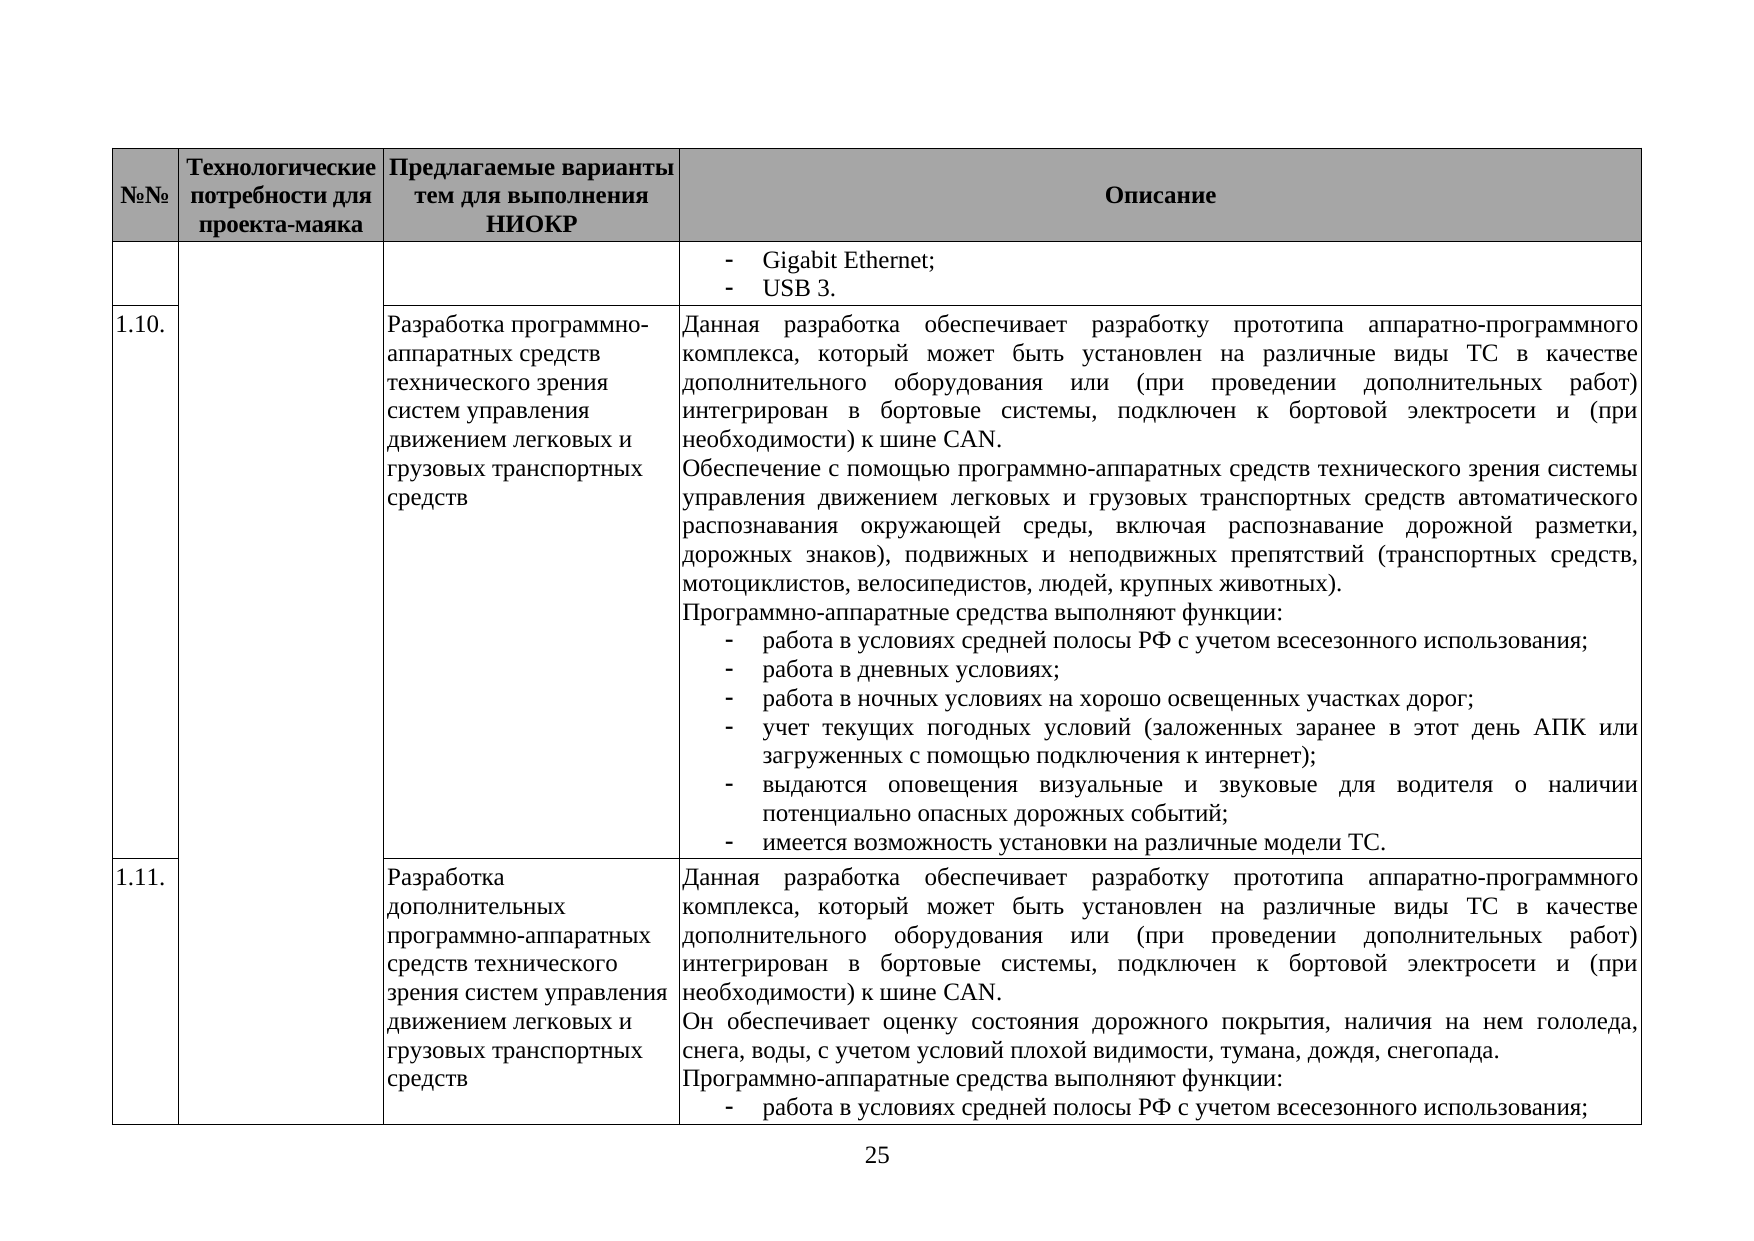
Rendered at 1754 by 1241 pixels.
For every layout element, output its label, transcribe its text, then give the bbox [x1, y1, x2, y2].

table_header Описание [680, 149, 1641, 241]
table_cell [384, 859, 679, 1124]
table_cell [113, 242, 178, 305]
table_cell Разработка программно-аппаратных средств технического зрения систем управления движением легковых и грузовых транспортных средств [384, 306, 679, 858]
table_cell [113, 306, 178, 858]
table_header №№ [113, 149, 178, 241]
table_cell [680, 242, 1641, 305]
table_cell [680, 859, 1641, 1124]
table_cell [384, 242, 679, 305]
table_header Технологические потребности для проекта-маяка [179, 149, 383, 241]
table_header Предлагаемые варианты тем для выполнения НИОКР [384, 149, 679, 241]
table_cell Данная разработка обеспечивает разработку прототипа аппаратно-программного комплекса, который может быть установлен на различные виды ТС в качестве дополнительного оборудования или (при проведении дополнительных работ) интегрирован в бортовые системы, подключен к бортовой электросети и (при необходимости) к шине CAN. Обеспечение с помощью программно-аппаратных средств технического зрения системы управления движением легковых и грузовых транспортных средств автоматического распознавания окружающей среды, включая распознавание дорожной разметки, дорожных знаков), подвижных и неподвижных препятствий (транспортных средств, мотоциклистов, велосипедистов, людей, крупных животных). Программно-аппаратные средства выполняют функции: работа в условиях средней полосы РФ с учетом всесезонного использования; работа в дневных условиях; работа в ночных условиях на хорошо освещенных участках дорог; учет текущих погодных условий (заложенных заранее в этот день АПК или загруженных с помощью подключения к интернет); выдаются оповещения визуальные и звуковые для водителя о наличии потенциально опасных дорожных событий; имеется возможность установки на различные модели ТС. [680, 306, 1641, 858]
table_cell [113, 859, 178, 1124]
